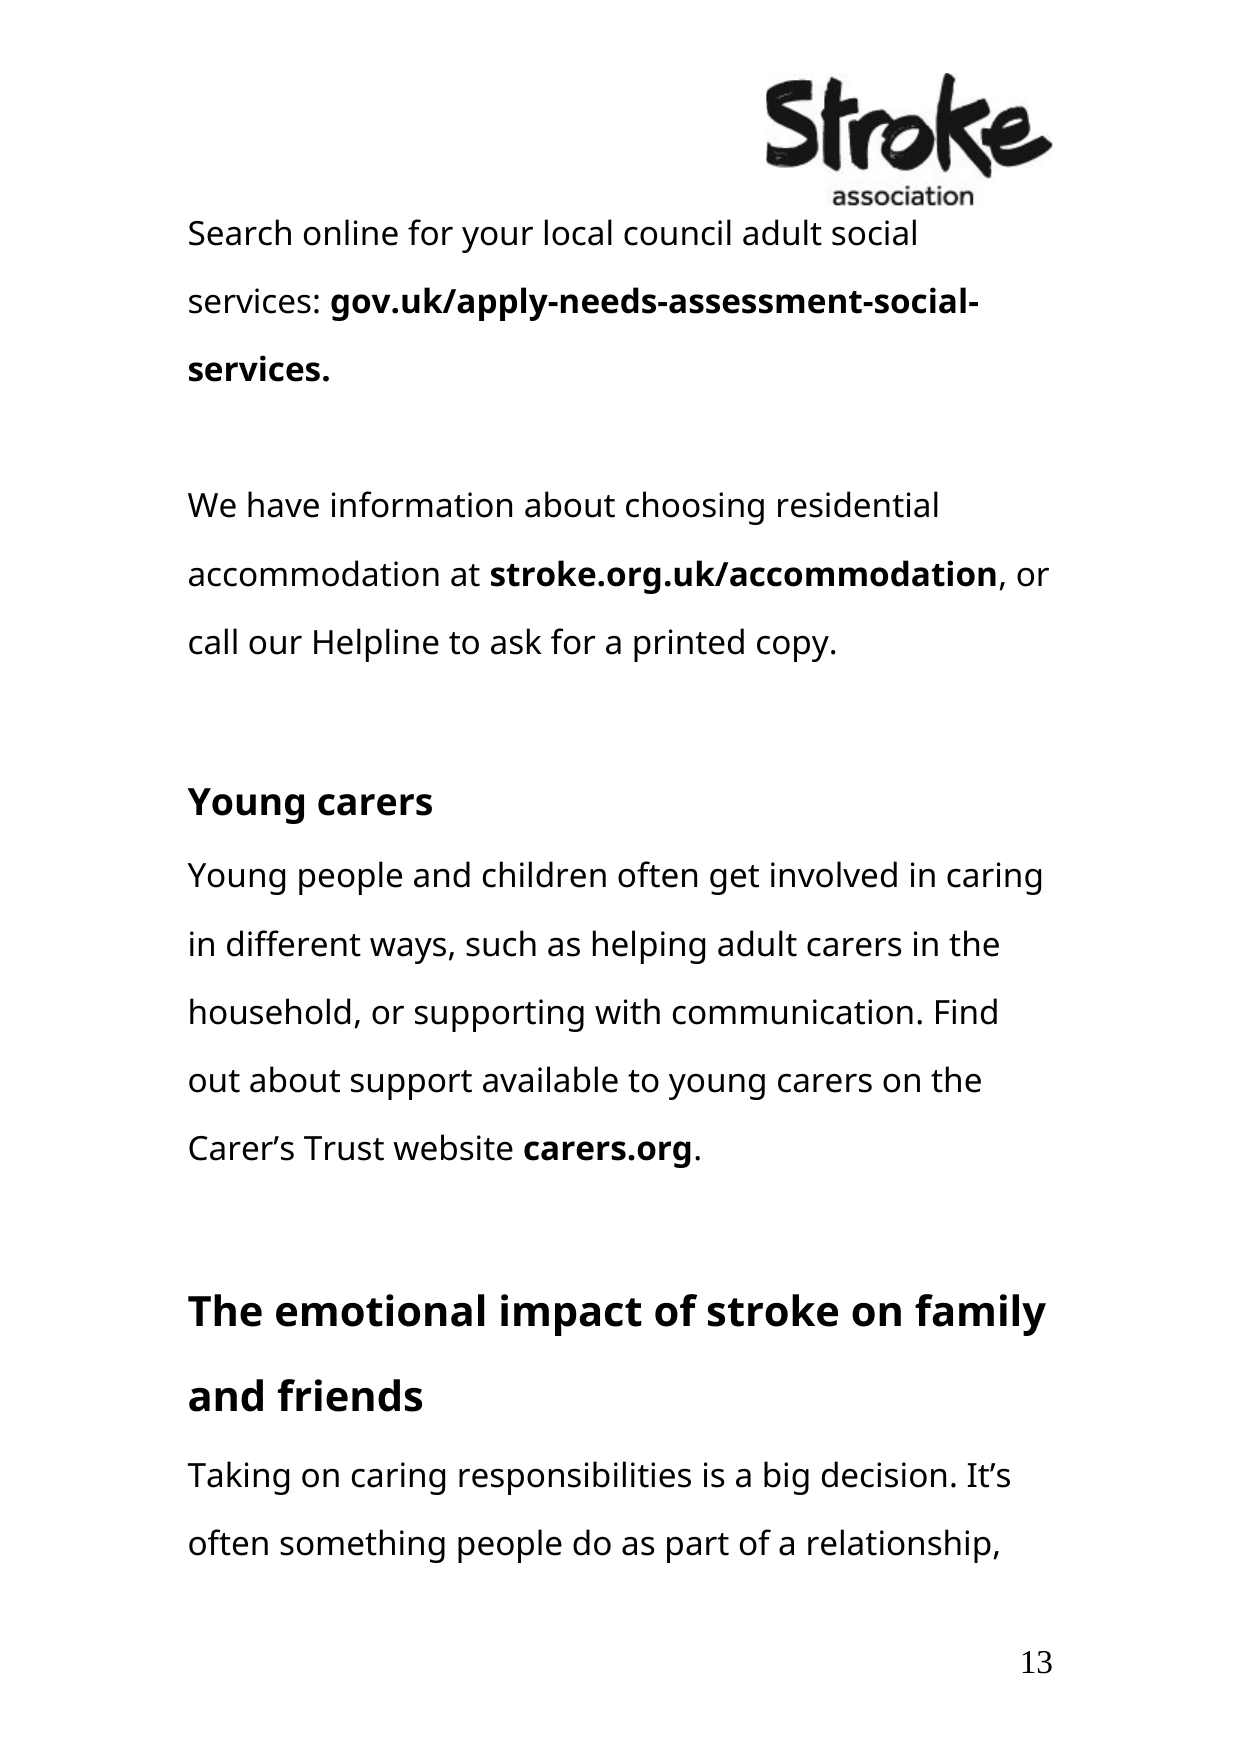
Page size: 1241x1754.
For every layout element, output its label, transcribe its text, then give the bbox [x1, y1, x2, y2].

text Search online for your local council adult social services: gov.uk/apply-needs-assessment-social-services. [187, 210, 1053, 391]
picture [766, 73, 1053, 210]
text We have information about choosing residential accommodation at stroke.org.uk/accommodation, or call our Helpline to ask for a printed copy. [187, 482, 1053, 664]
text Young people and children often get involved in caring in different ways, such as helping adult carers in the household, or supporting with communication. Find out about support available to young carers on the Carer’s Trust website carers.org. [187, 852, 1053, 1170]
subtitle Young carers [187, 776, 1053, 827]
subtitle The emotional impact of stroke on family and friends [187, 1282, 1053, 1424]
